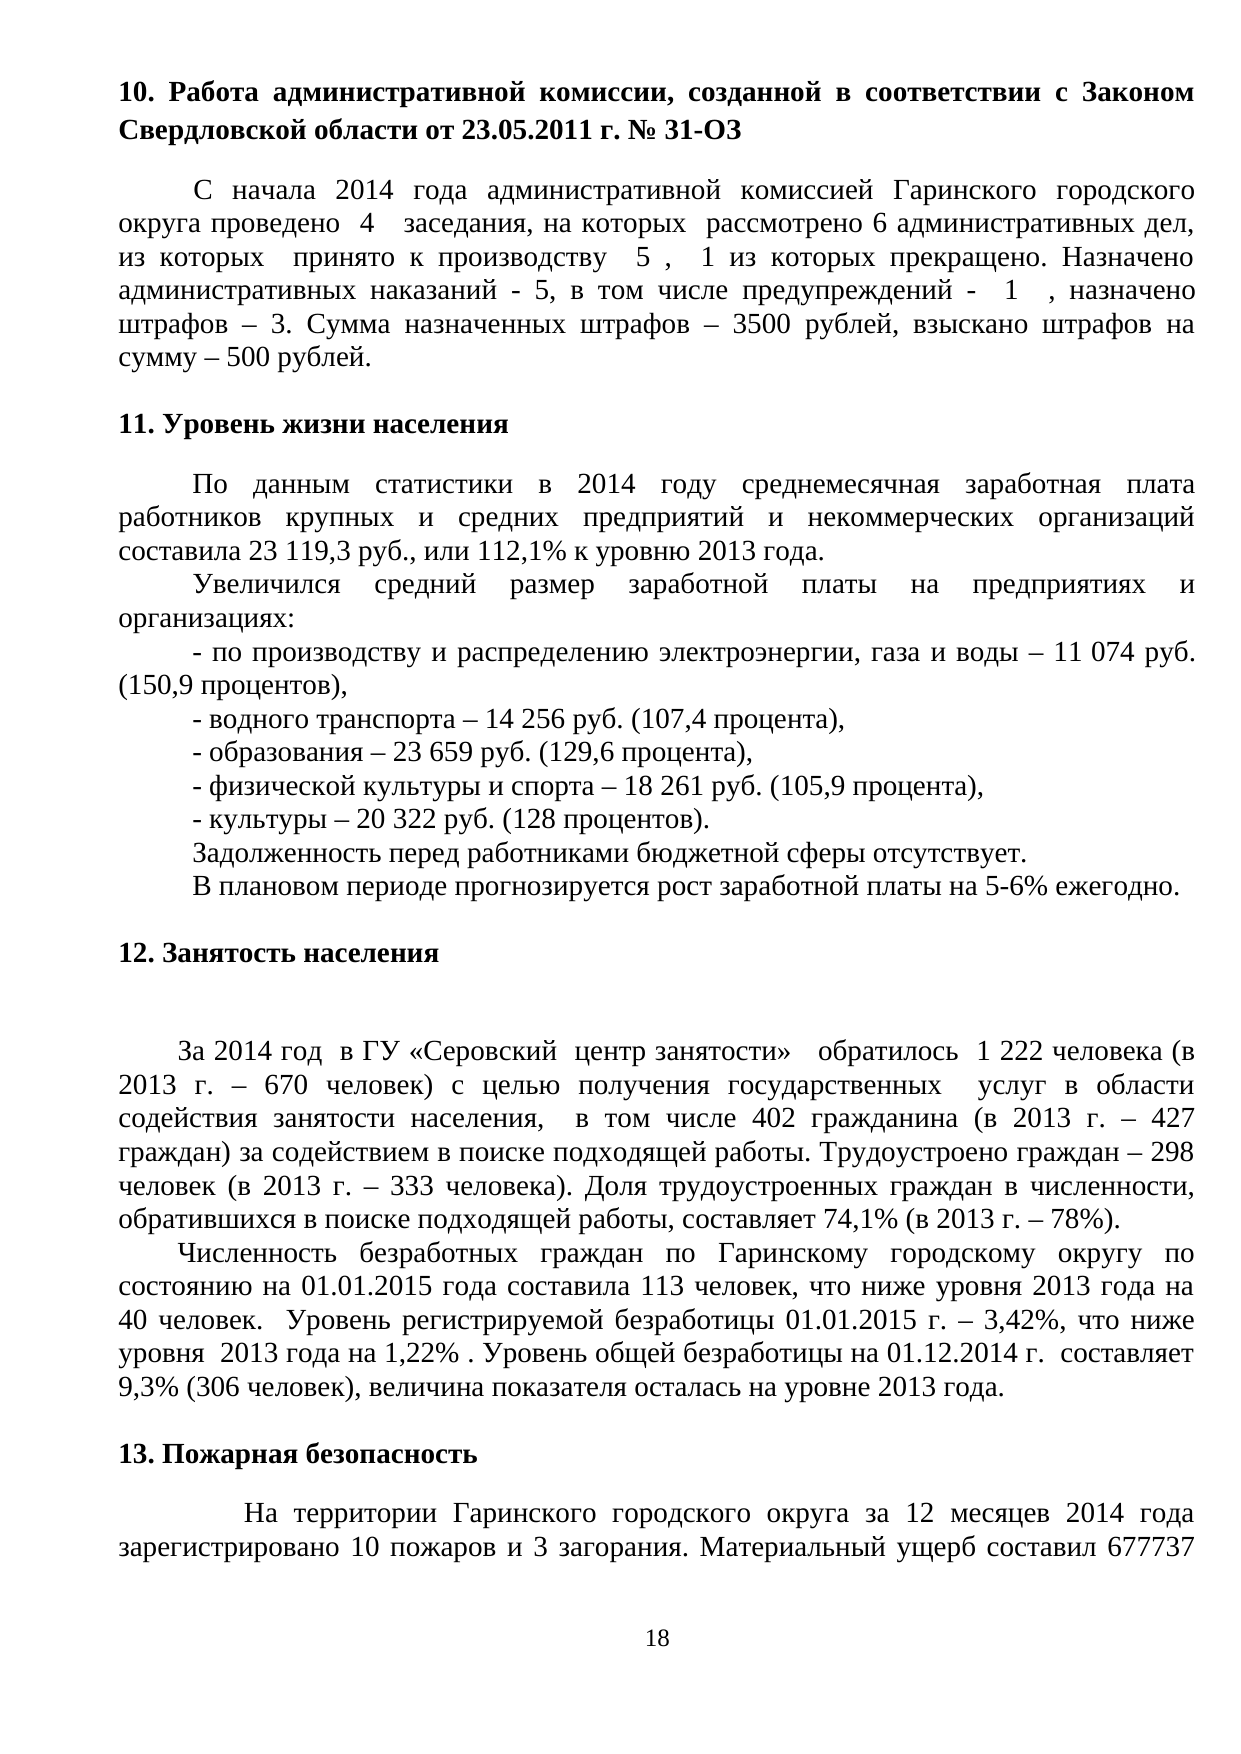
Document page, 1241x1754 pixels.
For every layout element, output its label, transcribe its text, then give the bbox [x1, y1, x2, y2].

text 13. Пожарная безопасность [118, 1436, 1196, 1469]
text 10. Работа административной комиссии, созданной в соответствии с Законом Свердловской области от 23.05.2011 г. № 31-ОЗ [118, 74, 1196, 146]
text 12. Занятость населения [118, 936, 1196, 969]
list По данным статистики в 2014 году среднемесячная заработная плата работников крупных и средних предприятий и некоммерческих организаций составила 23 119,3 руб., или 112,1% к уровню 2013 года. [118, 466, 1196, 567]
list Увеличился средний размер заработной платы на предприятиях и организациях: [118, 567, 1196, 634]
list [118, 1495, 1196, 1562]
list За 2014 год в ГУ «Серовский центр занятости» обратилось 1 222 человека (в 2013 г. – 670 человек) с целью получения государственных услуг в области содействия занятости населения, в том числе 402 гражданина (в 2013 г. – 427 граждан) за содействием в поиске подходящей работы. Трудоустроено граждан – 298 человек (в 2013 г. – 333 человека). Доля трудоустроенных граждан в численности, обратившихся в поиске подходящей работы, составляет 74,1% (в 2013 г. – 78%). [118, 1033, 1196, 1235]
list С начала 2014 года административной комиссией Гаринского городского округа проведено 4 заседания, на которых рассмотрено 6 административных дел, из которых принято к производству 5 , 1 из которых прекращено. Назначено административных наказаний - 5, в том числе предупреждений - 1 , назначено штрафов – 3. Сумма назначенных штрафов – 3500 рублей, взыскано штрафов на сумму – 500 рублей. [118, 172, 1196, 373]
list - физической культуры и спорта – 18 261 руб. (105,9 процента), [118, 768, 1196, 801]
list - образования – 23 659 руб. (129,6 процента), [118, 734, 1196, 768]
list В плановом периоде прогнозируется рост заработной платы на 5-6% ежегодно. [118, 868, 1196, 902]
text 11. Уровень жизни населения [118, 407, 1196, 440]
list - водного транспорта – 14 256 руб. (107,4 процента), [118, 701, 1196, 734]
list - по производству и распределению электроэнергии, газа и воды – 11 074 руб. (150,9 процентов), [118, 634, 1196, 701]
list Численность безработных граждан по Гаринскому городскому округу по состоянию на 01.01.2015 года составила 113 человек, что ниже уровня 2013 года на 40 человек. Уровень регистрируемой безработицы 01.01.2015 г. – 3,42%, что ниже уровня 2013 года на 1,22% . Уровень общей безработицы на 01.12.2014 г. составляет 9,3% (306 человек), величина показателя осталась на уровне 2013 года. [118, 1235, 1196, 1402]
list - культуры – 20 322 руб. (128 процентов). [118, 801, 1196, 835]
list Задолженность перед работниками бюджетной сферы отсутствует. [118, 835, 1196, 868]
